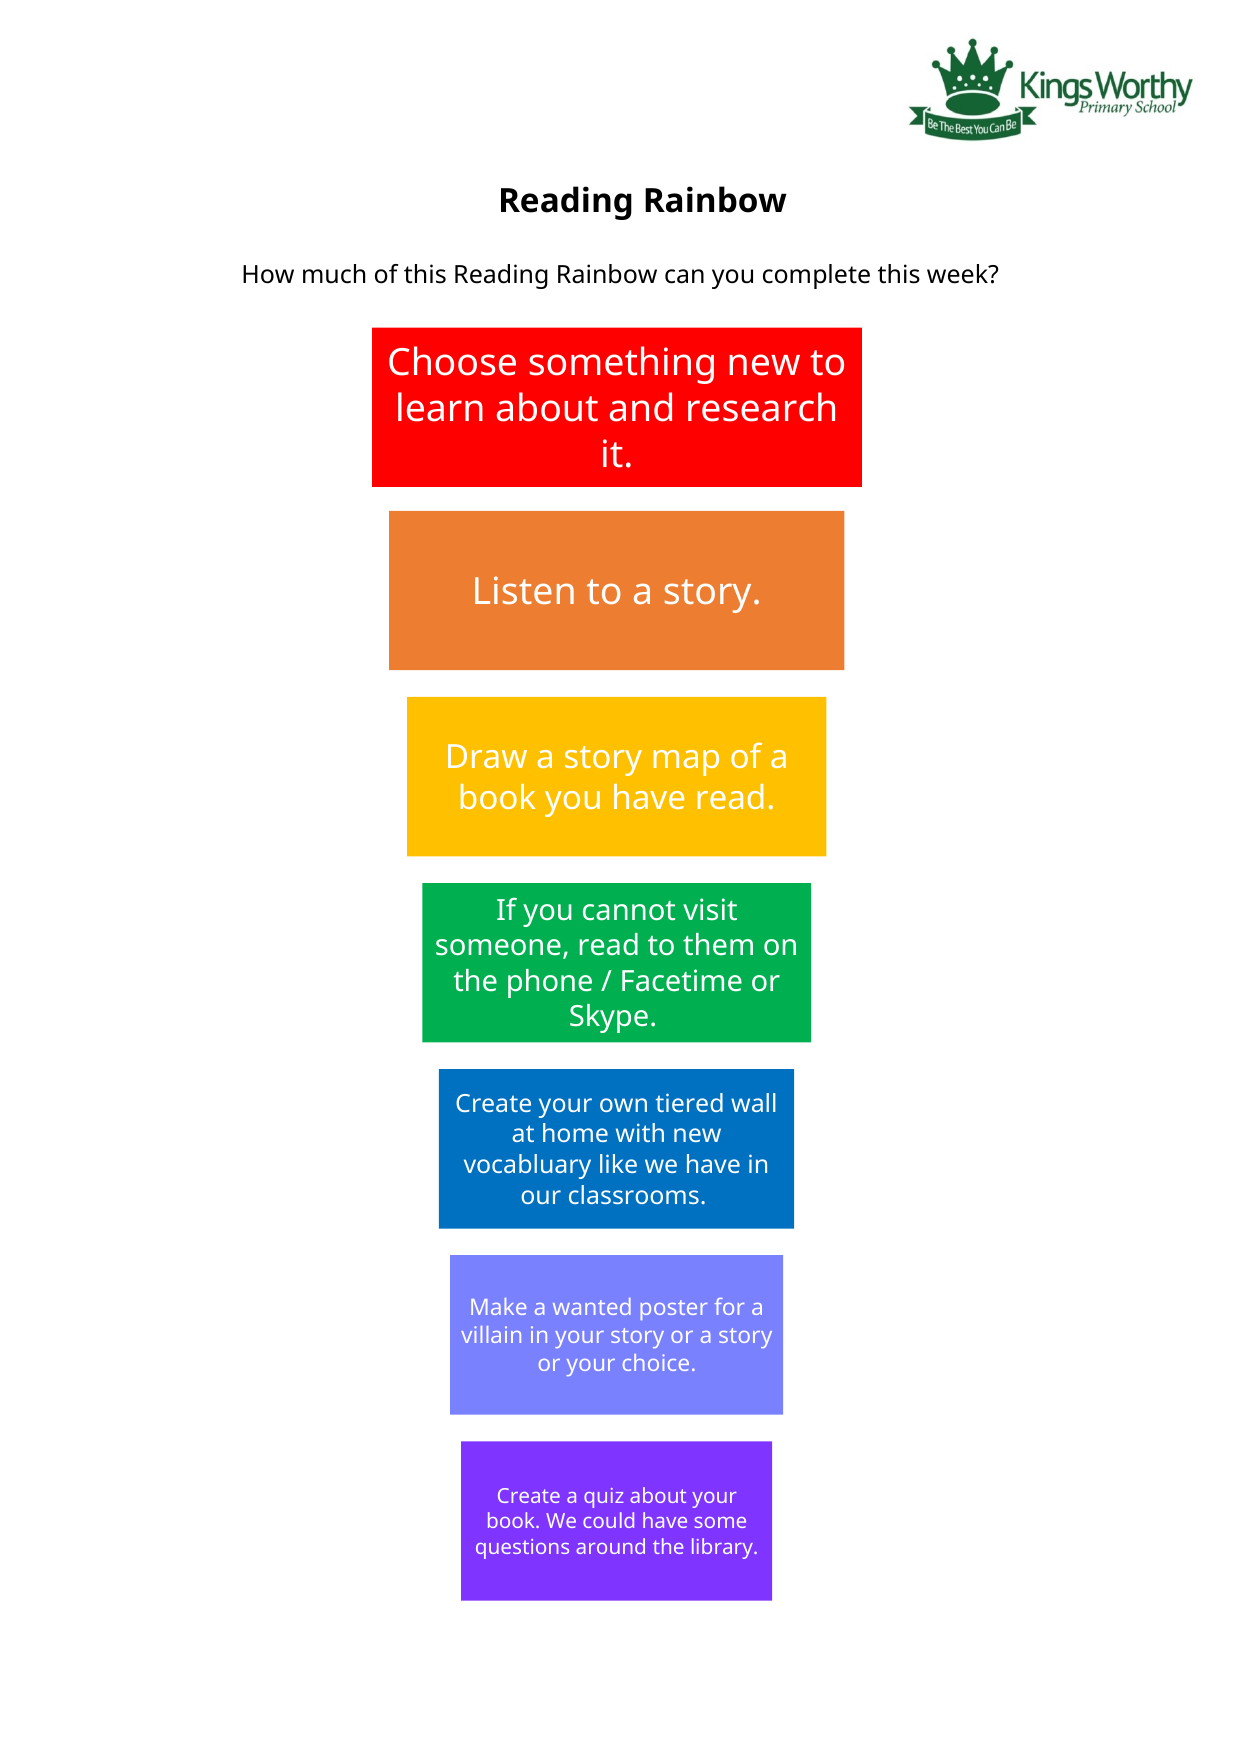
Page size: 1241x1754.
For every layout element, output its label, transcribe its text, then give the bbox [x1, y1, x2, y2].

text Reading Rainbow [75, 177, 1165, 223]
picture [890, 23, 1216, 153]
text How much of this Reading Rainbow can you complete this week? [75, 257, 1165, 291]
